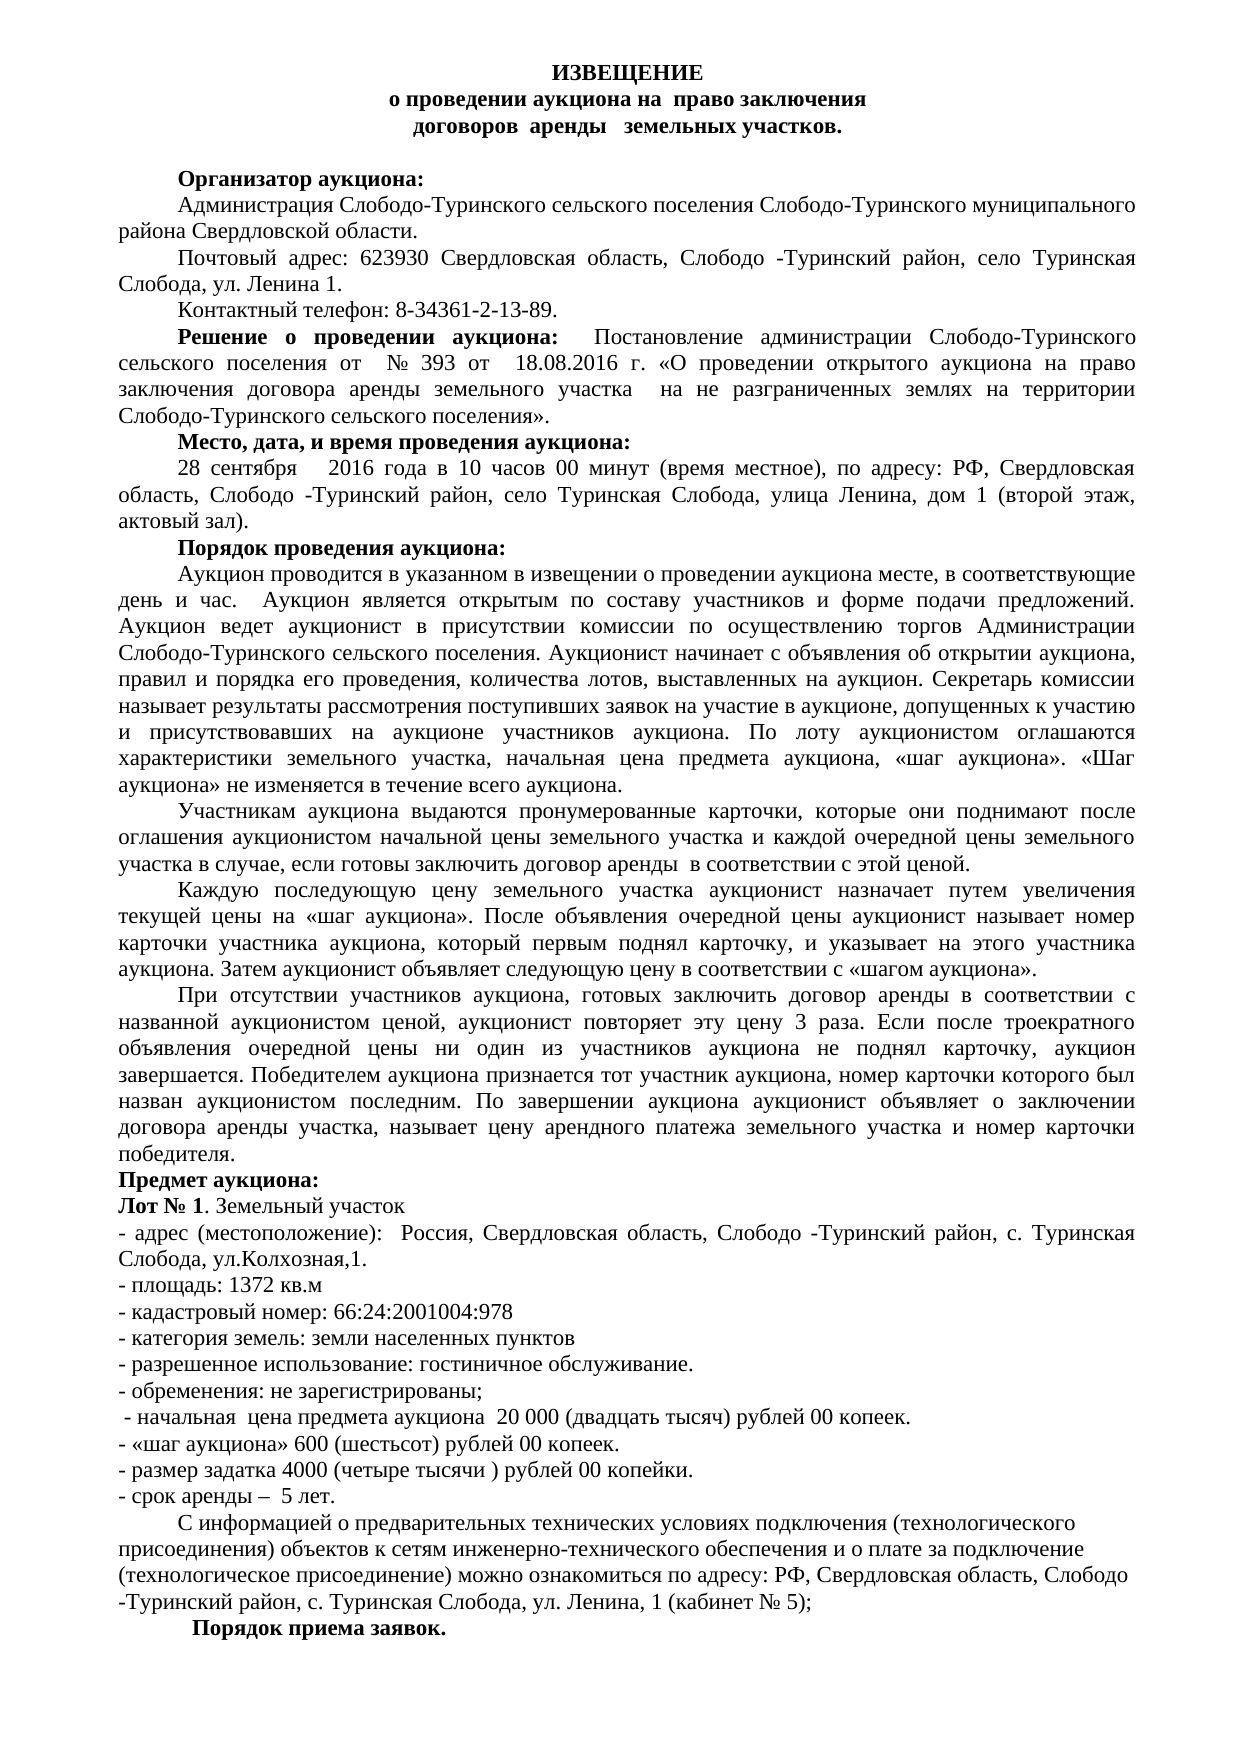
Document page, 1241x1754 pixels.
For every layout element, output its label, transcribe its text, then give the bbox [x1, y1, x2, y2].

text - адрес (местоположение): Россия, Свердловская область, Слободо -Туринский район, с. Туринская Слобода, ул.Колхозная,1. [118, 1219, 1137, 1271]
text Место, дата, и время проведения аукциона: [118, 428, 1137, 454]
text - «шаг аукциона» 600 (шестьсот) рублей 00 копеек. [118, 1429, 1137, 1456]
text Администрация Слободо-Туринского сельского поселения Слободо-Туринского муниципального района Свердловской области. [118, 191, 1137, 244]
text Лот № 1. Земельный участок [118, 1192, 1137, 1219]
text - разрешенное использование: гостиничное обслуживание. [118, 1351, 1137, 1377]
text Порядок проведения аукциона: [118, 533, 1137, 560]
text договоров аренды земельных участков. [118, 112, 1137, 138]
text - категория земель: земли населенных пунктов [118, 1324, 1137, 1351]
text Участникам аукциона выдаются пронумерованные карточки, которые они поднимают после оглашения аукционистом начальной цены земельного участка и каждой очередной цены земельного участка в случае, если готовы заключить договор аренды в соответствии с этой ценой. [118, 797, 1137, 876]
text Порядок приема заявок. [118, 1614, 1137, 1640]
text - площадь: 1372 кв.м [118, 1271, 1137, 1298]
text - кадастровый номер: 66:24:2001004:978 [118, 1298, 1137, 1324]
text - срок аренды – 5 лет. [118, 1482, 1137, 1509]
text С информацией о предварительных технических условиях подключения (технологического присоединения) объектов к сетям инженерно-технического обеспечения и о плате за подключение (технологическое присоединение) можно ознакомиться по адресу: РФ, Свердловская область, Слободо -Туринский район, с. Туринская Слобода, ул. Ленина, 1 (кабинет № 5); [118, 1509, 1137, 1614]
text Каждую последующую цену земельного участка аукционист назначает путем увеличения текущей цены на «шаг аукциона». После объявления очередной цены аукционист называет номер карточки участника аукциона, который первым поднял карточку, и указывает на этого участника аукциона. Затем аукционист объявляет следующую цену в соответствии с «шагом аукциона». [118, 876, 1137, 982]
text Решение о проведении аукциона: Постановление администрации Слободо-Туринского сельского поселения от № 393 от 18.08.2016 г. «О проведении открытого аукциона на право заключения договора аренды земельного участка на не разграниченных землях на территории Слободо-Туринского сельского поселения». [118, 323, 1137, 428]
text Почтовый адрес: 623930 Свердловская область, Слободо -Туринский район, село Туринская Слобода, ул. Ленина 1. [118, 244, 1137, 296]
text При отсутствии участников аукциона, готовых заключить договор аренды в соответствии с названной аукционистом ценой, аукционист повторяет эту цену 3 раза. Если после троекратного объявления очередной цены ни один из участников аукциона не поднял карточку, аукцион завершается. Победителем аукциона признается тот участник аукциона, номер карточки которого был назван аукционистом последним. По завершении аукциона аукционист объявляет о заключении договора аренды участка, называет цену арендного платежа земельного участка и номер карточки победителя. [118, 982, 1137, 1166]
text Организатор аукциона: [118, 164, 1137, 191]
text Контактный телефон: 8-34361-2-13-89. [118, 296, 1137, 323]
text Аукцион проводится в указанном в извещении о проведении аукциона месте, в соответствующие день и час. Аукцион является открытым по составу участников и форме подачи предложений. Аукцион ведет аукционист в присутствии комиссии по осуществлению торгов Администрации Слободо-Туринского сельского поселения. Аукционист начинает с объявления об открытии аукциона, правил и порядка его проведения, количества лотов, выставленных на аукцион. Секретарь комиссии называет результаты рассмотрения поступивших заявок на участие в аукционе, допущенных к участию и присутствовавших на аукционе участников аукциона. По лоту аукционистом оглашаются характеристики земельного участка, начальная цена предмета аукциона, «шаг аукциона». «Шаг аукциона» не изменяется в течение всего аукциона. [118, 560, 1137, 797]
text - размер задатка 4000 (четыре тысячи ) рублей 00 копейки. [118, 1456, 1137, 1482]
text о проведении аукциона на право заключения [118, 86, 1137, 112]
text - начальная цена предмета аукциона 20 000 (двадцать тысяч) рублей 00 копеек. [118, 1403, 1137, 1429]
text 28 сентября 2016 года в 10 часов 00 минут (время местное), по адресу: РФ, Свердловская область, Слободо -Туринский район, село Туринская Слобода, улица Ленина, дом 1 (второй этаж, актовый зал). [118, 454, 1137, 533]
text ИЗВЕЩЕНИЕ [118, 59, 1137, 86]
text - обременения: не зарегистрированы; [118, 1377, 1137, 1403]
text Предмет аукциона: [118, 1166, 1137, 1192]
